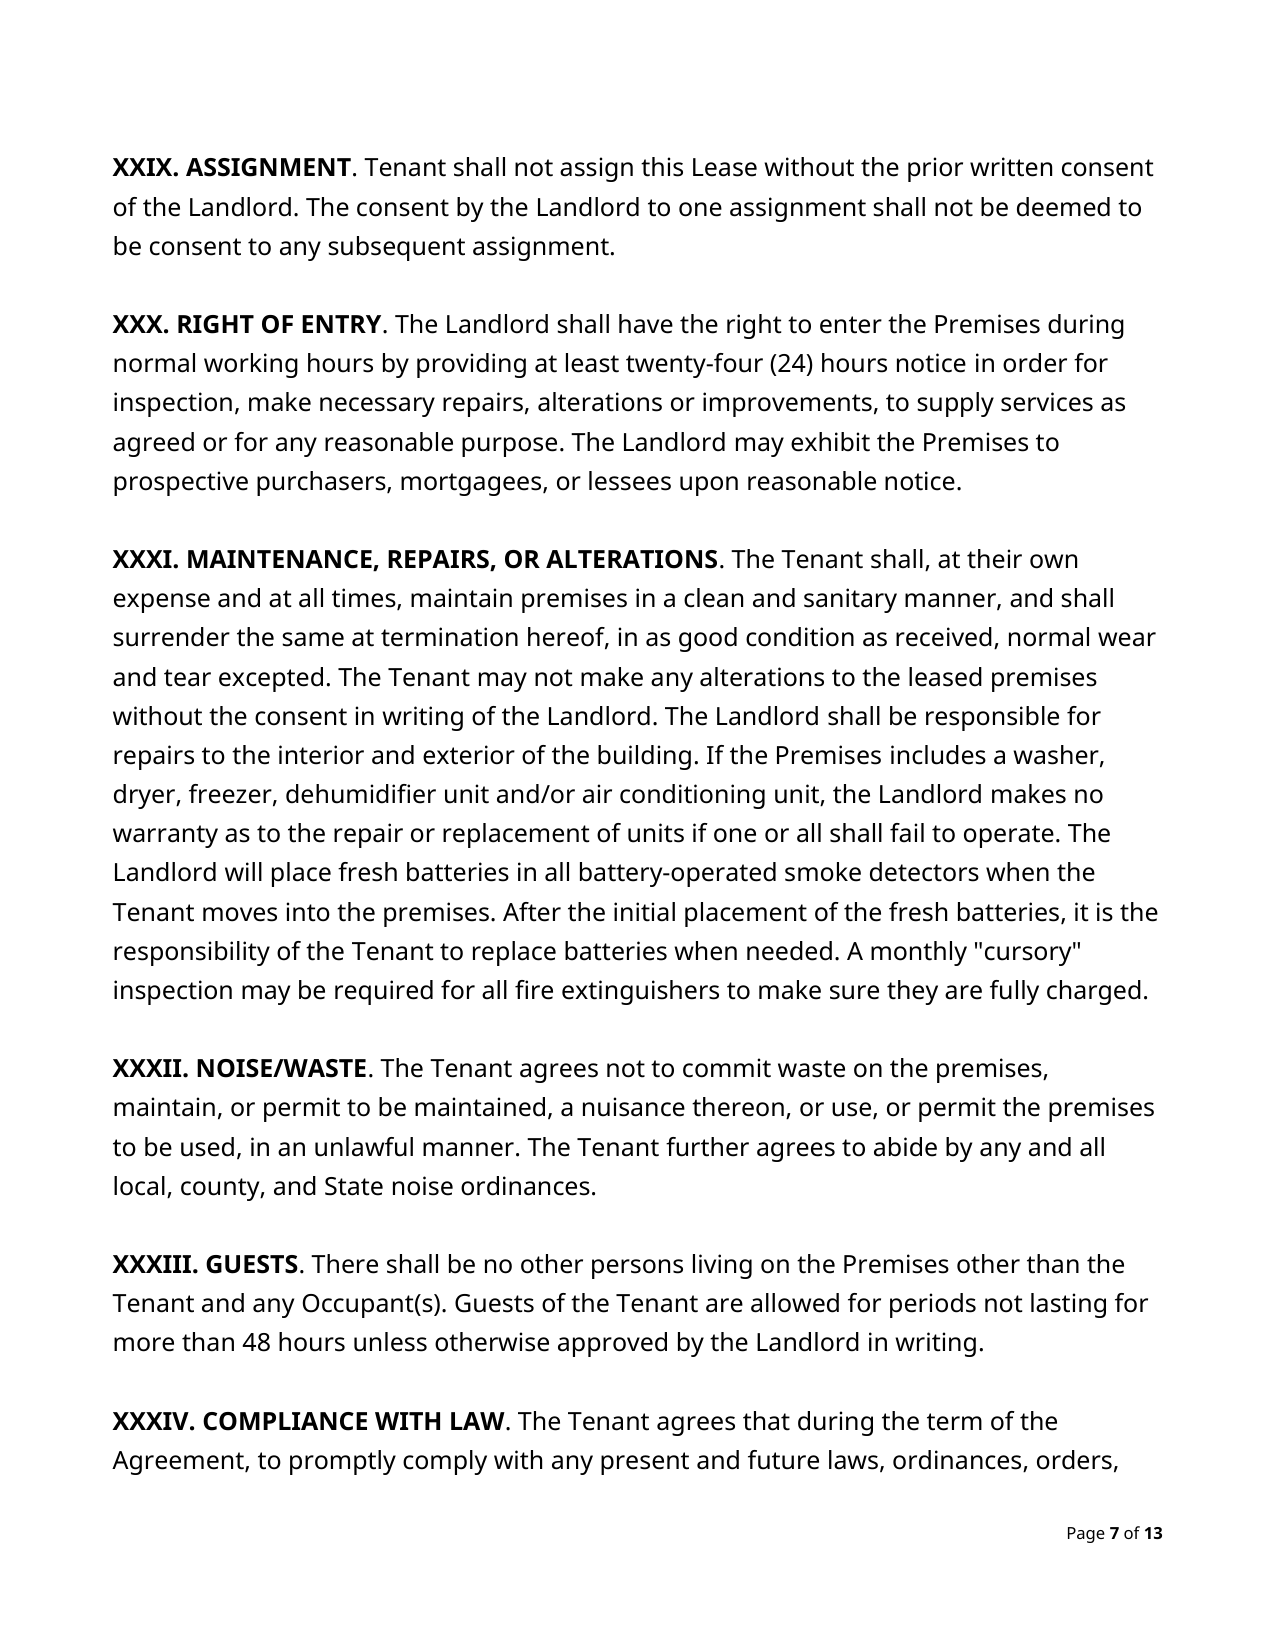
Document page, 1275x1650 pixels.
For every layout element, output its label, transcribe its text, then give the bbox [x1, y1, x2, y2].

text XXIX. ASSIGNMENT. Tenant shall not assign this Lease without the prior written consent of the Landlord. The consent by the Landlord to one assignment shall not be deemed to be consent to any subsequent assignment. [112, 150, 1162, 262]
text XXX. RIGHT OF ENTRY. The Landlord shall have the right to enter the Premises during normal working hours by providing at least twenty-four (24) hours notice in order for inspection, make necessary repairs, alterations or improvements, to supply services as agreed or for any reasonable purpose. The Landlord may exhibit the Premises to prospective purchasers, mortgagees, or lessees upon reasonable notice. [112, 307, 1162, 497]
text XXXI. MAINTENANCE, REPAIRS, OR ALTERATIONS. The Tenant shall, at their own expense and at all times, maintain premises in a clean and sanitary manner, and shall surrender the same at termination hereof, in as good condition as received, normal wear and tear excepted. The Tenant may not make any alterations to the leased premises without the consent in writing of the Landlord. The Landlord shall be responsible for repairs to the interior and exterior of the building. If the Premises includes a washer, dryer, freezer, dehumidifier unit and/or air conditioning unit, the Landlord makes no warranty as to the repair or replacement of units if one or all shall fail to operate. The Landlord will place fresh batteries in all battery-operated smoke detectors when the Tenant moves into the premises. After the initial placement of the fresh batteries, it is the responsibility of the Tenant to replace batteries when needed. A monthly "cursory" inspection may be required for all fire extinguishers to make sure they are fully charged. [112, 542, 1162, 1007]
text XXXII. NOISE/WASTE. The Tenant agrees not to commit waste on the premises, maintain, or permit to be maintained, a nuisance thereon, or use, or permit the premises to be used, in an unlawful manner. The Tenant further agrees to abide by any and all local, county, and State noise ordinances. [112, 1051, 1162, 1202]
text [112, 1403, 1162, 1477]
text XXXIII. GUESTS. There shall be no other persons living on the Premises other than the Tenant and any Occupant(s). Guests of the Tenant are allowed for periods not lasting for more than 48 hours unless otherwise approved by the Landlord in writing. [112, 1247, 1162, 1359]
